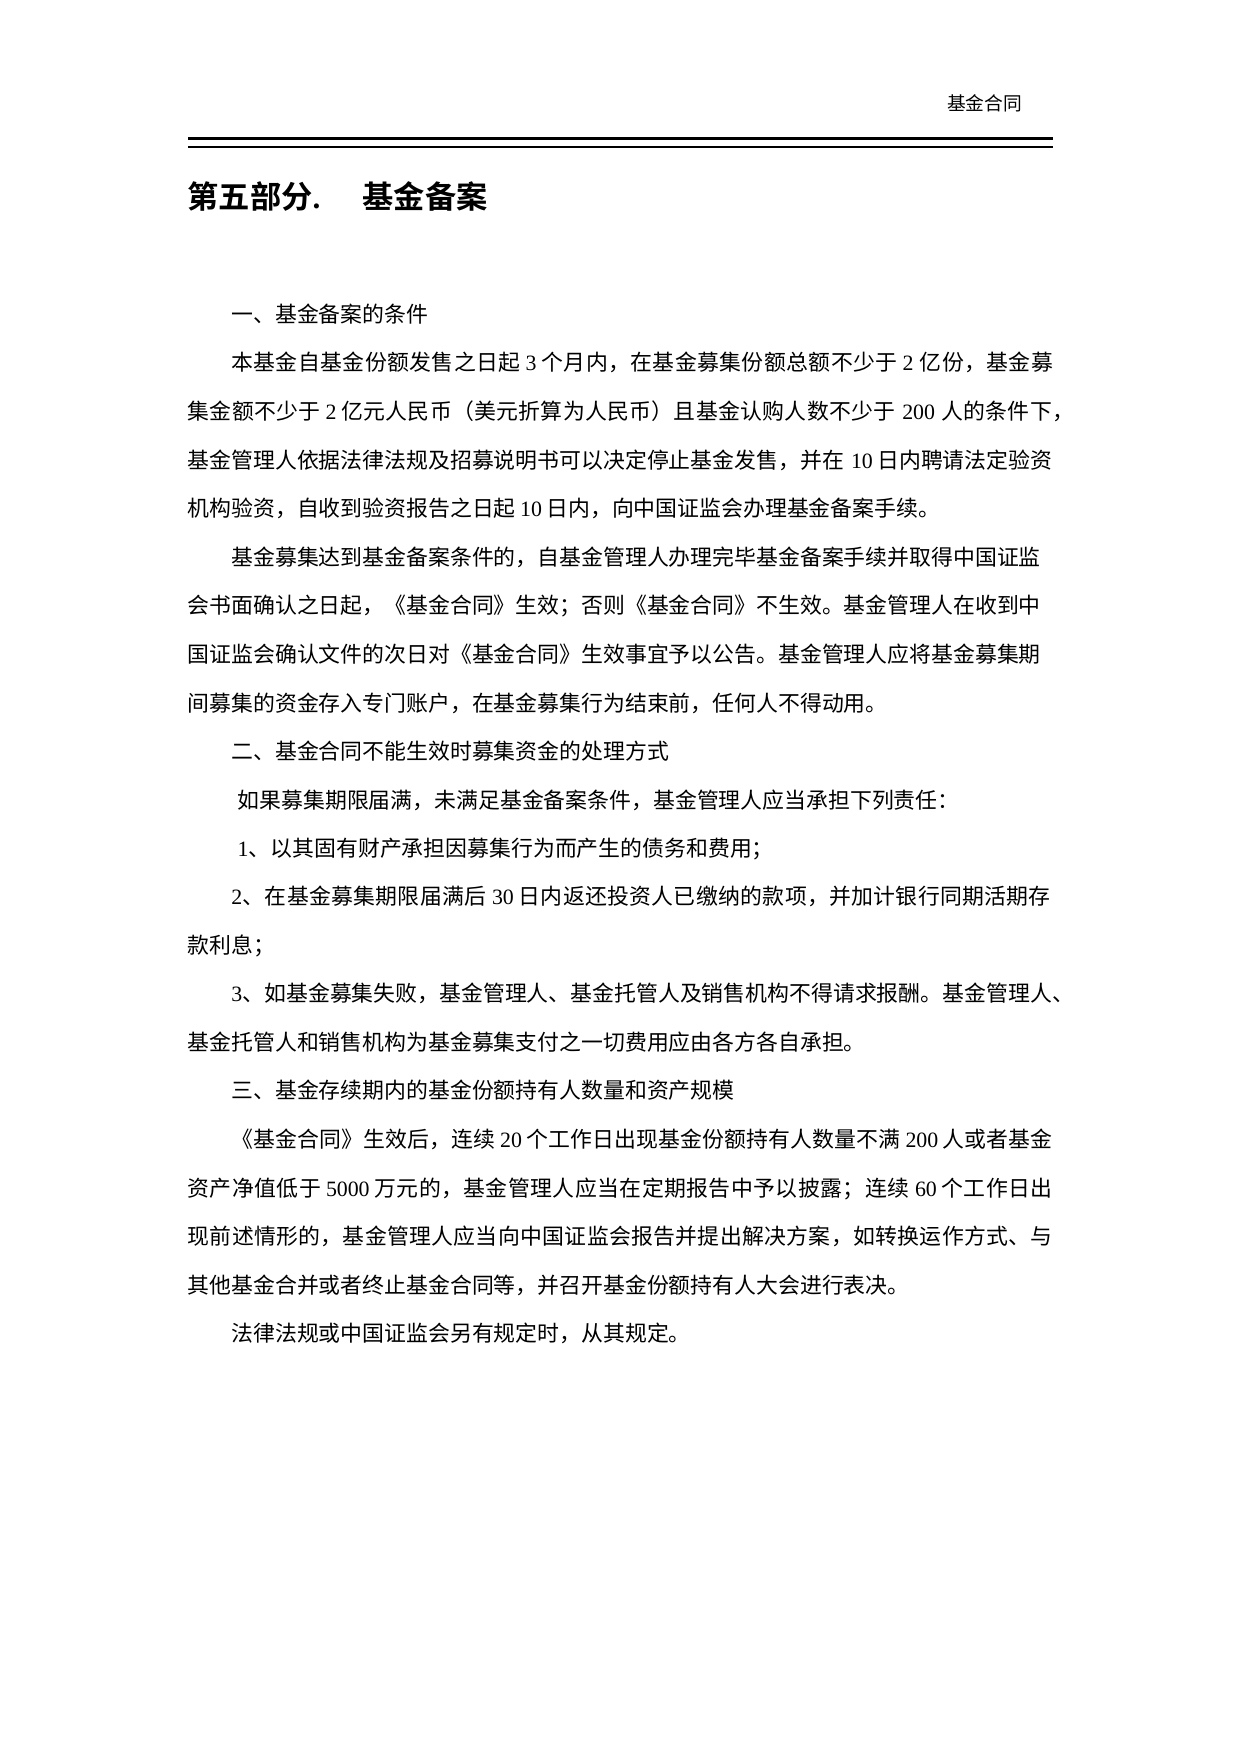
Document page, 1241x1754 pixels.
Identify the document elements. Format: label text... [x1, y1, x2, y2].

text 三、基金存续期内的基金份额持有人数量和资产规模 [187, 1073, 1053, 1106]
subtitle 基金备案 [187, 162, 1053, 227]
text 《基金合同》生效后，连续20个工作日出现基金份额持有人数量不满200人或者基金资产净值低于5000万元的，基金管理人应当在定期报告中予以披露；连续60个工作日出现前述情形的，基金管理人应当向中国证监会报告并提出解决方案，如转换运作方式、与其他基金合并或者终止基金合同等，并召开基金份额持有人大会进行表决。 [187, 1121, 1053, 1300]
text 基金募集达到基金备案条件的，自基金管理人办理完毕基金备案手续并取得中国证监会书面确认之日起，《基金合同》生效；否则《基金合同》不生效。基金管理人在收到中国证监会确认文件的次日对《基金合同》生效事宜予以公告。基金管理人应将基金募集期间募集的资金存入专门账户，在基金募集行为结束前，任何人不得动用。 [187, 539, 1053, 718]
text 法律法规或中国证监会另有规定时，从其规定。 [187, 1316, 1053, 1348]
text 2、在基金募集期限届满后30日内返还投资人已缴纳的款项，并加计银行同期活期存款利息； [187, 879, 1053, 960]
text 二、基金合同不能生效时募集资金的处理方式 [187, 734, 1053, 766]
text 如果募集期限届满，未满足基金备案条件，基金管理人应当承担下列责任： [187, 782, 1053, 815]
text 本基金自基金份额发售之日起3个月内，在基金募集份额总额不少于2 亿份，基金募集金额不少于2亿元人民币（美元折算为人民币）且基金认购人数不少于200 人的条件下，基金管理人依据法律法规及招募说明书可以决定停止基金发售，并在10日内聘请法定验资机构验资，自收到验资报告之日起10日内，向中国证监会办理基金备案手续。 [187, 345, 1053, 523]
text 一、基金备案的条件 [187, 296, 1053, 329]
text 3、如基金募集失败，基金管理人、基金托管人及销售机构不得请求报酬。基金管理人、基金托管人和销售机构为基金募集支付之一切费用应由各方各自承担。 [187, 976, 1053, 1057]
text 1、以其固有财产承担因募集行为而产生的债务和费用； [187, 831, 1053, 863]
